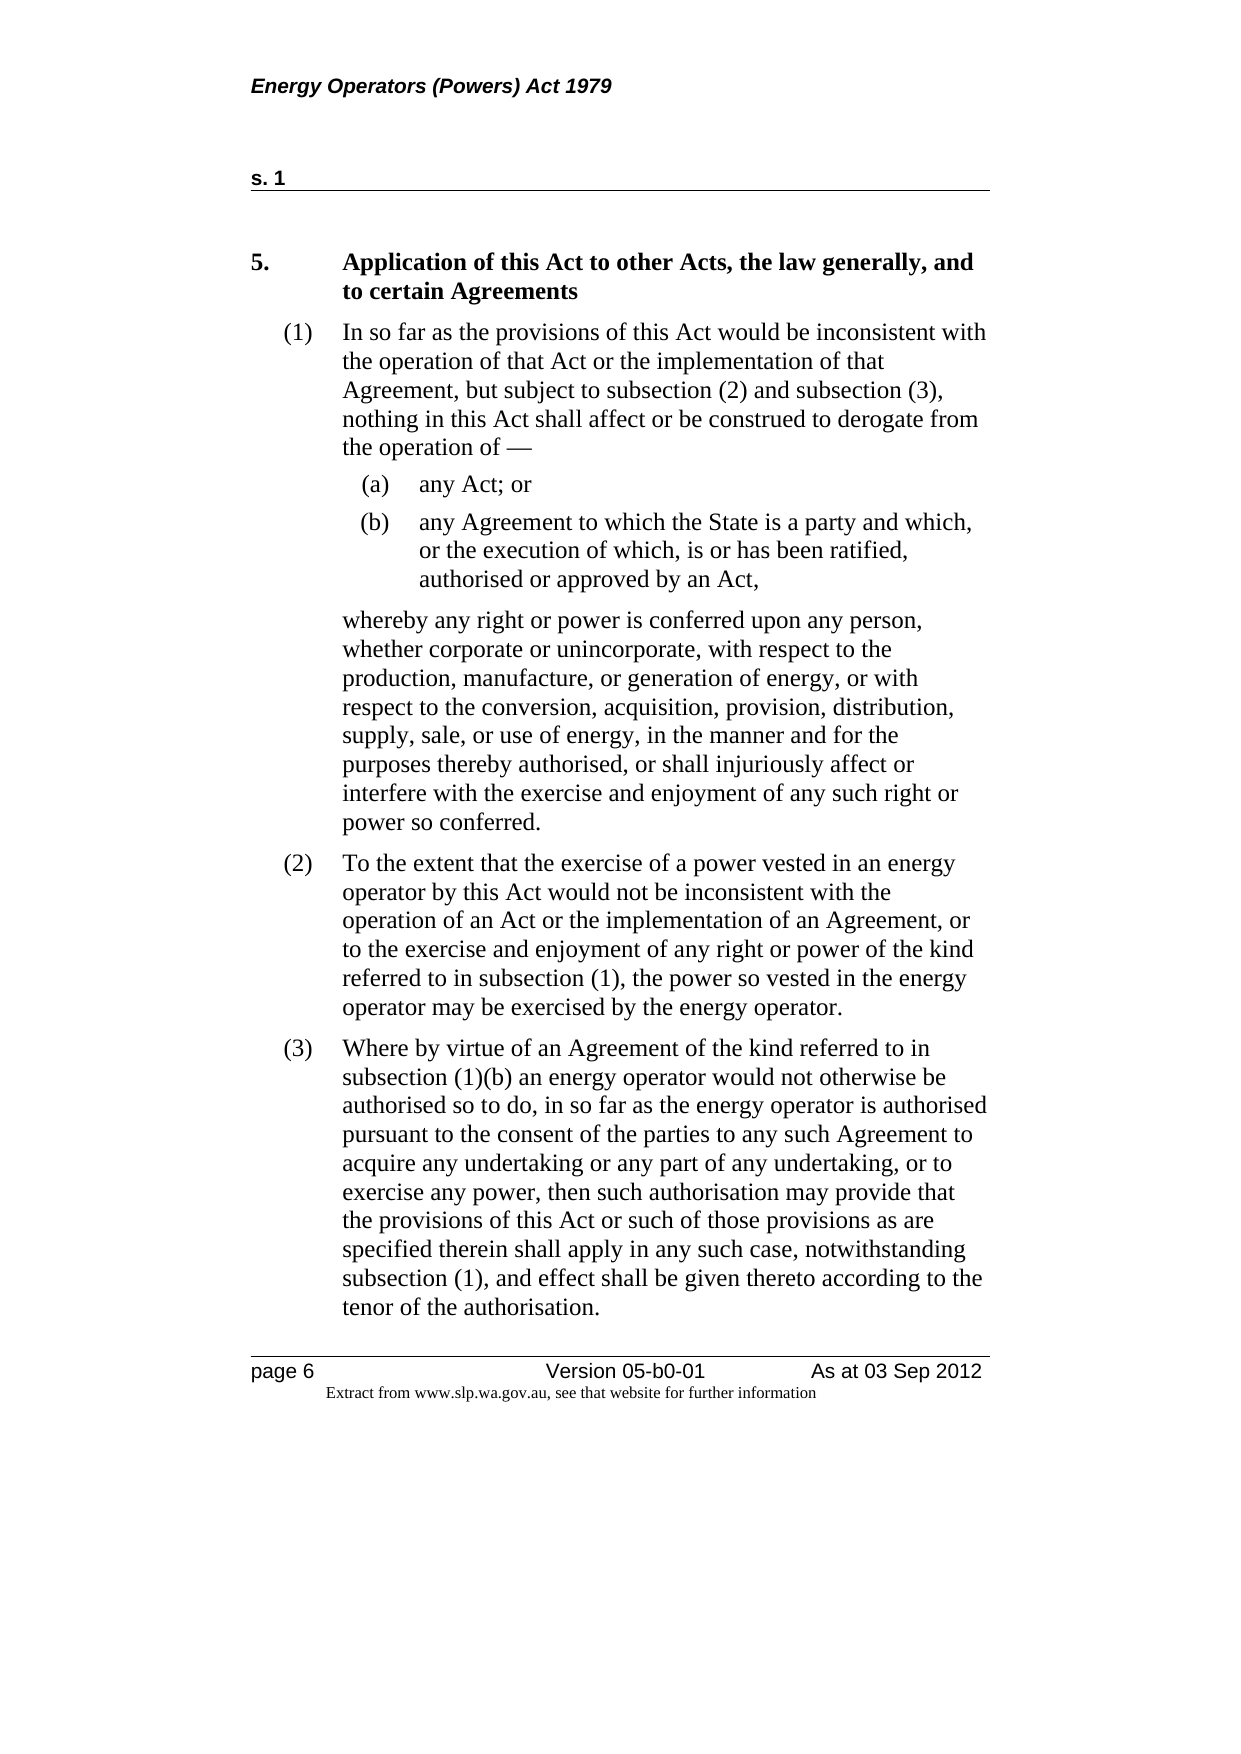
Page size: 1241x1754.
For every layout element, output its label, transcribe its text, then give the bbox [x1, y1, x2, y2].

text (2) To the extent that the exercise of a power vested in an energy operator by this Act would not be inconsistent with the operation of an Act or the implementation of an Agreement, or to the exercise and enjoyment of any right or power of the kind referred to in subsection (1), the power so vested in the energy operator may be exercised by the energy operator. [251, 848, 990, 1020]
text (a) any Act; or [251, 469, 990, 498]
text (b) any Agreement to which the State is a party and which, or the execution of which, is or has been ratified, authorised or approved by an Act, [251, 507, 990, 593]
text whereby any right or power is conferred upon any person, whether corporate or unincorporate, with respect to the production, manufacture, or generation of energy, or with respect to the conversion, acquisition, provision, distribution, supply, sale, or use of energy, in the manner and for the purposes thereby authorised, or shall injuriously affect or interfere with the exercise and enjoyment of any such right or power so conferred. [251, 605, 990, 835]
text (3) Where by virtue of an Agreement of the kind referred to in subsection (1)(b) an energy operator would not otherwise be authorised so to do, in so far as the energy operator is authorised pursuant to the consent of the parties to any such Agreement to acquire any undertaking or any part of any undertaking, or to exercise any power, then such authorisation may provide that the provisions of this Act or such of those provisions as are specified therein shall apply in any such case, notwithstanding subsection (1), and effect shall be given thereto according to the tenor of the authorisation. [251, 1033, 990, 1320]
text (1) In so far as the provisions of this Act would be inconsistent with the operation of that Act or the implementation of that Agreement, but subject to subsection (2) and subsection (3), nothing in this Act shall affect or be construed to derogate from the operation of — [251, 317, 990, 461]
subtitle 5. Application of this Act to other Acts, the law generally, and to certain Agreements [251, 247, 990, 305]
